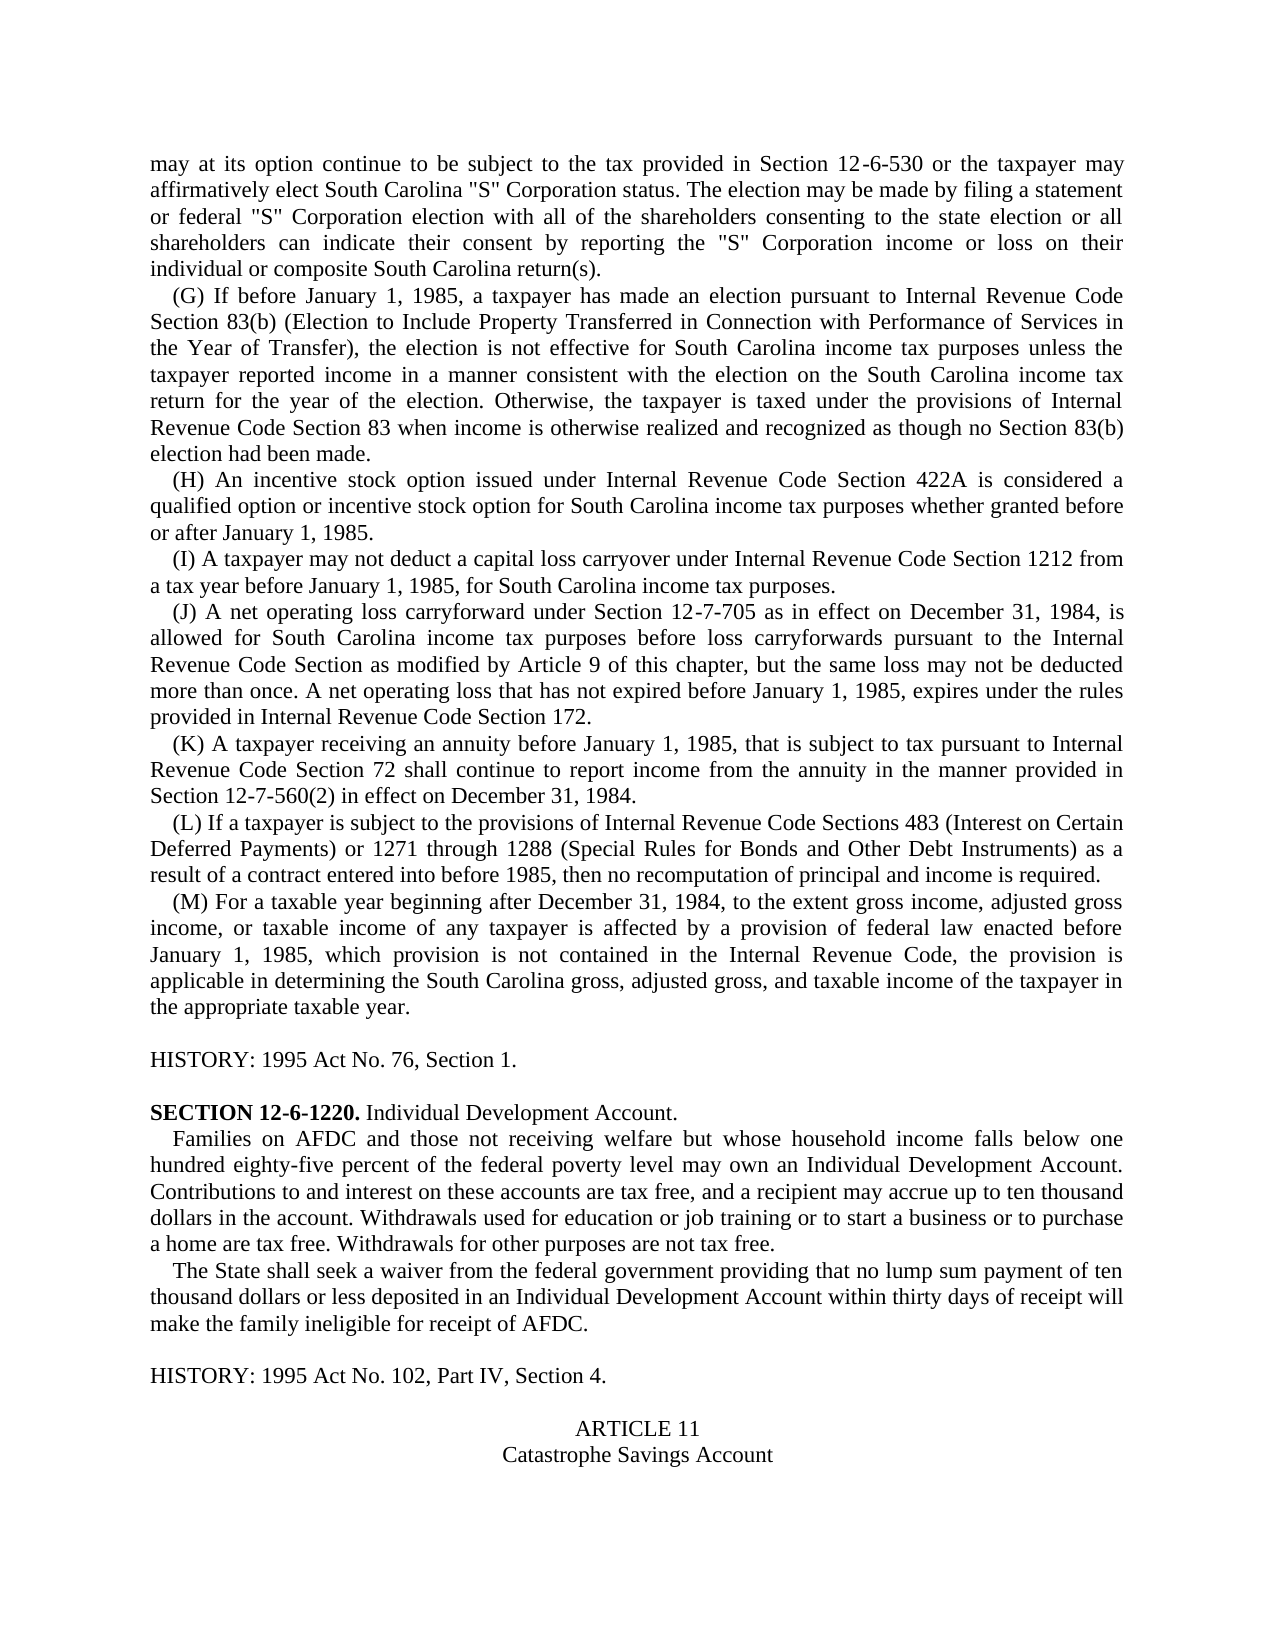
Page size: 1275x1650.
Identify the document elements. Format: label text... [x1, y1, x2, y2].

text (H) An incentive stock option issued under Internal Revenue Code Section 422A is considered a qualified option or incentive stock option for South Carolina income tax purposes whether granted before or after January 1, 1985. [150, 466, 1125, 545]
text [150, 150, 1125, 282]
text (M) For a taxable year beginning after December 31, 1984, to the extent gross income, adjusted gross income, or taxable income of any taxpayer is affected by a provision of federal law enacted before January 1, 1985, which provision is not contained in the Internal Revenue Code, the provision is applicable in determining the South Carolina gross, adjusted gross, and taxable income of the taxpayer in the appropriate taxable year. [150, 888, 1125, 1020]
text Families on AFDC and those not receiving welfare but whose household income falls below one hundred eighty-five percent of the federal poverty level may own an Individual Development Account. Contributions to and interest on these accounts are tax free, and a recipient may accrue up to ten thousand dollars in the account. Withdrawals used for education or job training or to start a business or to purchase a home are tax free. Withdrawals for other purposes are not tax free. [150, 1125, 1125, 1257]
text (K) A taxpayer receiving an annuity before January 1, 1985, that is subject to tax pursuant to Internal Revenue Code Section 72 shall continue to report income from the annuity in the manner provided in Section 12-7-560(2) in effect on December 31, 1984. [150, 730, 1125, 809]
text HISTORY: 1995 Act No. 102, Part IV, Section 4. [150, 1362, 1125, 1389]
text Catastrophe Savings Account [150, 1441, 1125, 1468]
text SECTION 12-6-1220. Individual Development Account. [150, 1099, 1125, 1125]
text (G) If before January 1, 1985, a taxpayer has made an election pursuant to Internal Revenue Code Section 83(b) (Election to Include Property Transferred in Connection with Performance of Services in the Year of Transfer), the election is not effective for South Carolina income tax purposes unless the taxpayer reported income in a manner consistent with the election on the South Carolina income tax return for the year of the election. Otherwise, the taxpayer is taxed under the provisions of Internal Revenue Code Section 83 when income is otherwise realized and recognized as though no Section 83(b) election had been made. [150, 282, 1125, 466]
text (I) A taxpayer may not deduct a capital loss carryover under Internal Revenue Code Section 1212 from a tax year before January 1, 1985, for South Carolina income tax purposes. [150, 545, 1125, 598]
text ARTICLE 11 [150, 1415, 1125, 1441]
text (L) If a taxpayer is subject to the provisions of Internal Revenue Code Sections 483 (Interest on Certain Deferred Payments) or 1271 through 1288 (Special Rules for Bonds and Other Debt Instruments) as a result of a contract entered into before 1985, then no recomputation of principal and income is required. [150, 809, 1125, 888]
text HISTORY: 1995 Act No. 76, Section 1. [150, 1046, 1125, 1072]
text (J) A net operating loss carryforward under Section 12-7-705 as in effect on December 31, 1984, is allowed for South Carolina income tax purposes before loss carryforwards pursuant to the Internal Revenue Code Section as modified by Article 9 of this chapter, but the same loss may not be deducted more than once. A net operating loss that has not expired before January 1, 1985, expires under the rules provided in Internal Revenue Code Section 172. [150, 598, 1125, 730]
text The State shall seek a waiver from the federal government providing that no lump sum payment of ten thousand dollars or less deposited in an Individual Development Account within thirty days of receipt will make the family ineligible for receipt of AFDC. [150, 1257, 1125, 1336]
